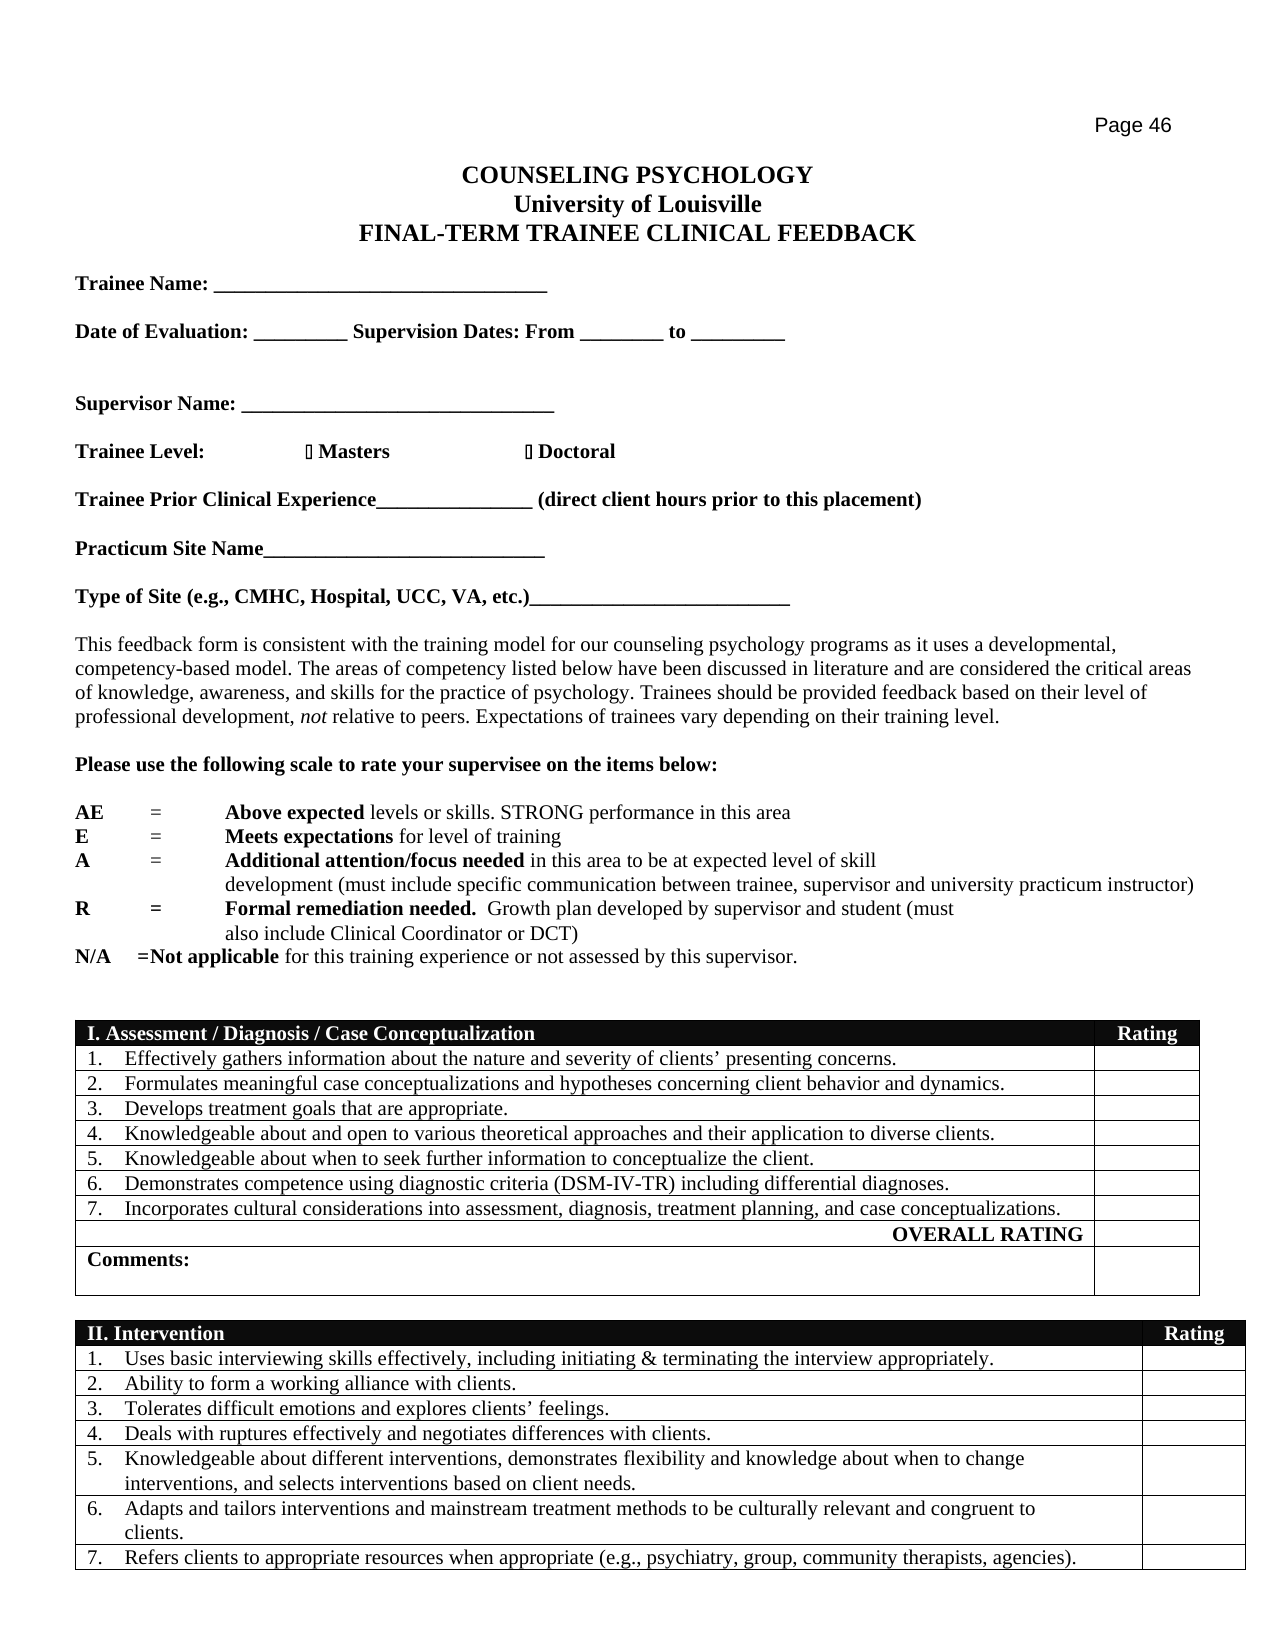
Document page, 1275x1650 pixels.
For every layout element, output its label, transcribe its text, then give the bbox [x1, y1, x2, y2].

table_cell Demonstrates competence using diagnostic criteria (DSM-IV-TR) including differential diagnoses. [76, 1171, 1094, 1195]
table_header II. Intervention [76, 1321, 1142, 1345]
text AE = Above expected levels or skills. STRONG performance in this area [75, 800, 1200, 824]
table_cell Knowledgeable about and open to various theoretical approaches and their application to diverse clients. [76, 1121, 1094, 1145]
table_cell Effectively gathers information about the nature and severity of clients’ presenting concerns. [76, 1046, 1094, 1070]
table_cell [1095, 1221, 1199, 1246]
table_cell [1143, 1396, 1245, 1420]
table_cell Uses basic interviewing skills effectively, including initiating & terminating the interview appropriately. [76, 1346, 1142, 1370]
table_cell OVERALL RATING [76, 1221, 1094, 1246]
text E = Meets expectations for level of training [75, 824, 1200, 848]
table_cell [1095, 1096, 1199, 1120]
text COUNSELING PSYCHOLOGY [75, 160, 1200, 189]
table_cell [1095, 1247, 1199, 1295]
table_cell [1095, 1171, 1199, 1195]
table_cell [1143, 1446, 1245, 1494]
text development (must include specific communication between trainee, supervisor and university practicum instructor) [225, 872, 1200, 896]
table_header Rating [1143, 1321, 1245, 1345]
text A = Additional attention/focus needed in this area to be at expected level of skill [75, 848, 1200, 872]
text Practicum Site Name___________________________ [75, 535, 1200, 559]
table_cell [1095, 1196, 1199, 1220]
table_cell Tolerates difficult emotions and explores clients’ feelings. [76, 1396, 1142, 1420]
table_cell [1143, 1496, 1245, 1544]
text Type of Site (e.g., CMHC, Hospital, UCC, VA, etc.)_________________________ [75, 583, 1200, 608]
text Supervisor Name: ______________________________ [75, 391, 1200, 415]
table_cell [1143, 1346, 1245, 1370]
table_cell Ability to form a working alliance with clients. [76, 1371, 1142, 1395]
table_cell [1143, 1545, 1245, 1569]
table_header I. Assessment / Diagnosis / Case Conceptualization [76, 1021, 1094, 1045]
table_cell [1143, 1421, 1245, 1445]
table_cell Knowledgeable about different interventions, demonstrates flexibility and knowledge about when to change interventions, and selects interventions based on client needs. [76, 1446, 1142, 1494]
table_cell Develops treatment goals that are appropriate. [76, 1096, 1094, 1120]
table_cell Formulates meaningful case conceptualizations and hypotheses concerning client behavior and dynamics. [76, 1071, 1094, 1095]
text N/A = Not applicable for this training experience or not assessed by this supervisor. [75, 944, 1200, 968]
table_header Rating [1095, 1021, 1199, 1045]
text Trainee Name: ________________________________ [75, 271, 1200, 295]
table_cell Comments: [76, 1247, 1094, 1295]
text FINAL-TERM TRAINEE CLINICAL FEEDBACK [75, 218, 1200, 247]
table_cell [1095, 1121, 1199, 1145]
text University of Louisville [75, 189, 1200, 218]
table_cell Refers clients to appropriate resources when appropriate (e.g., psychiatry, group, community therapists, agencies). [76, 1545, 1142, 1569]
text This feedback form is consistent with the training model for our counseling psychology programs as it uses a developmental, competency-based model. The areas of competency listed below have been discussed in literature and are considered the critical areas of knowledge, awareness, and skills for the practice of psychology. Trainees should be provided feedback based on their level of professional development, not relative to peers. Expectations of trainees vary depending on their training level. [75, 632, 1200, 728]
table_cell Incorporates cultural considerations into assessment, diagnosis, treatment planning, and case conceptualizations. [76, 1196, 1094, 1220]
table_cell [1095, 1071, 1199, 1095]
table_cell Deals with ruptures effectively and negotiates differences with clients. [76, 1421, 1142, 1445]
text Please use the following scale to rate your supervisee on the items below: [75, 752, 1200, 776]
table_cell [1095, 1146, 1199, 1170]
text Date of Evaluation: _________ Supervision Dates: From ________ to _________ [75, 319, 1200, 343]
table_cell [1095, 1046, 1199, 1070]
text R = Formal remediation needed. Growth plan developed by supervisor and student (must also include Clinical Coordinator or DCT) [75, 896, 1200, 944]
table_cell Knowledgeable about when to seek further information to conceptualize the client. [76, 1146, 1094, 1170]
table_cell Adapts and tailors interventions and mainstream treatment methods to be culturally relevant and congruent to clients. [76, 1496, 1142, 1544]
table_cell [1143, 1371, 1245, 1395]
text Trainee Prior Clinical Experience_______________ (direct client hours prior to this placement) [75, 487, 1200, 511]
text Trainee Level: Masters Doctoral [75, 439, 1200, 463]
